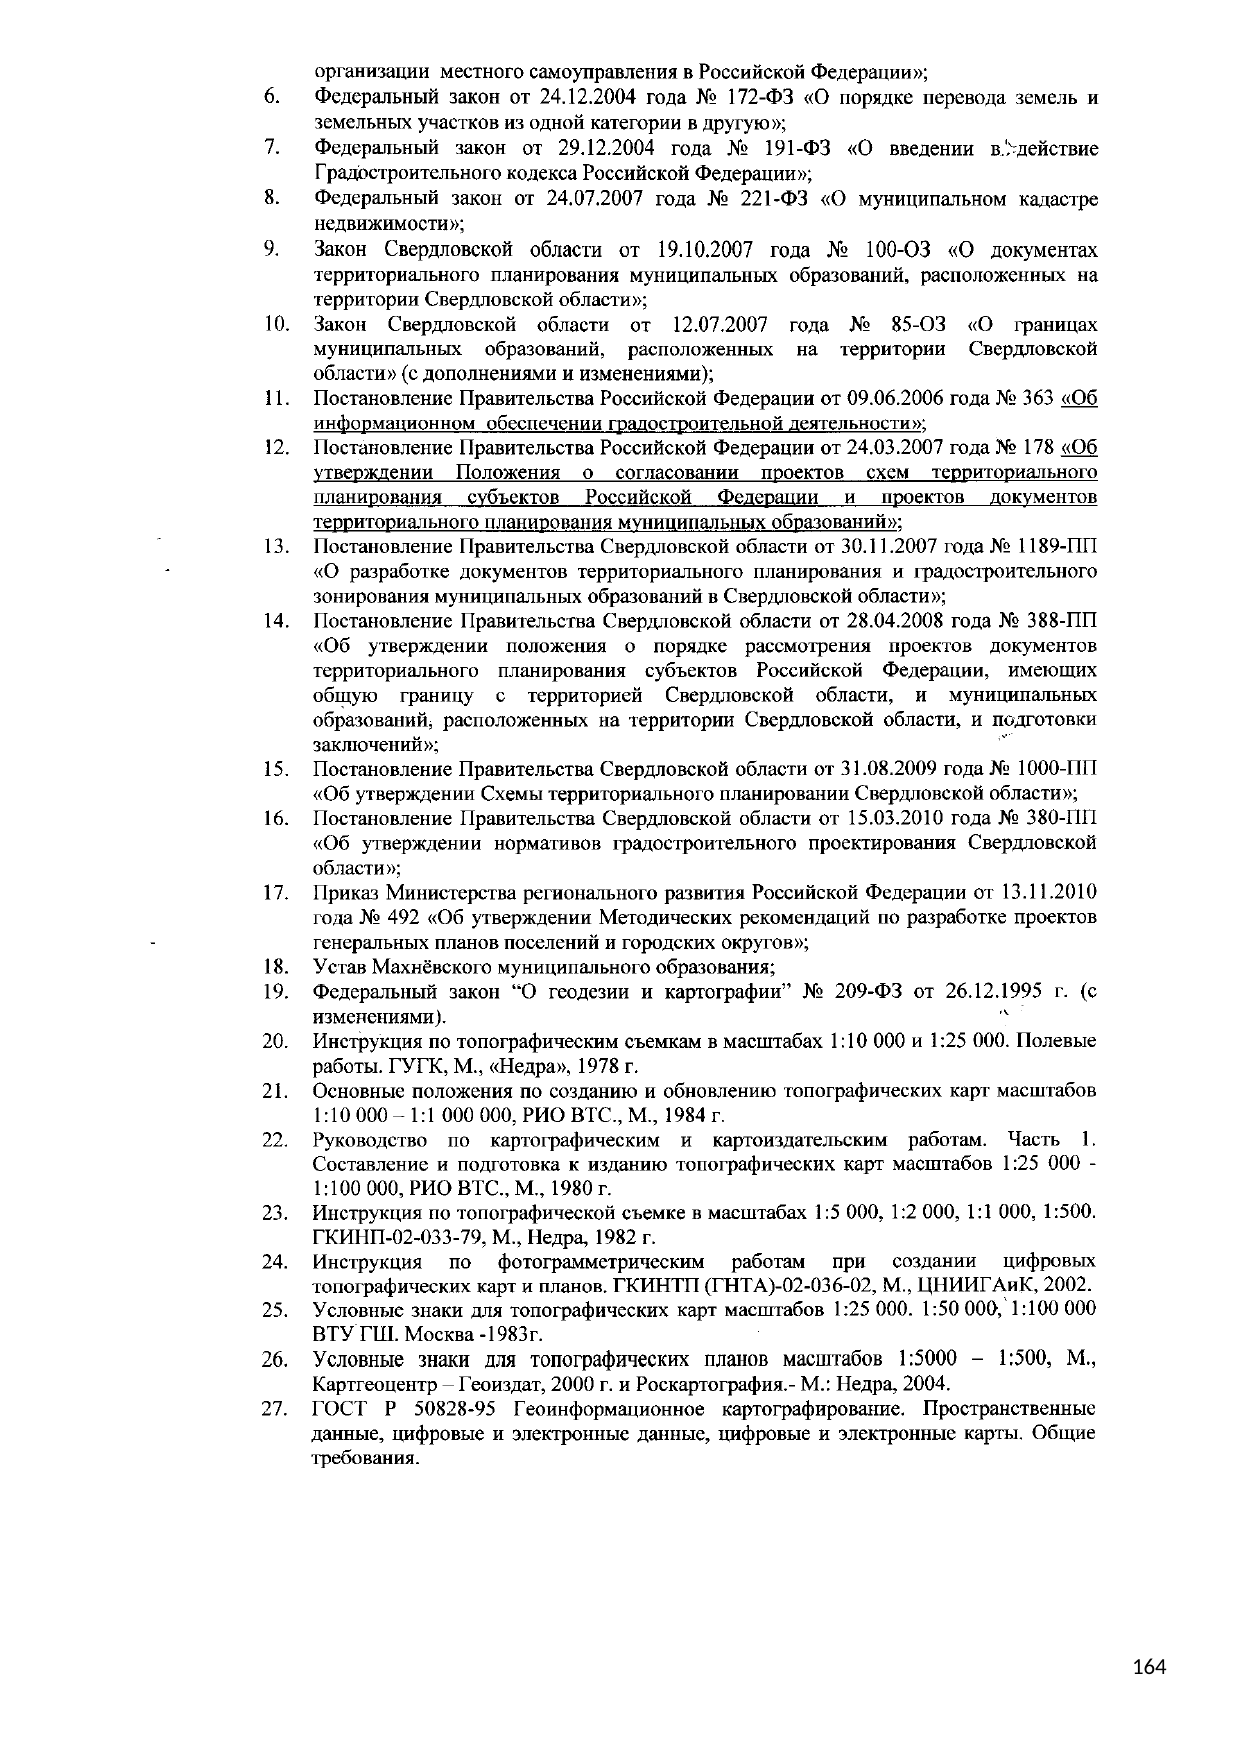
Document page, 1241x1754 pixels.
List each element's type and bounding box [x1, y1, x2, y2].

picture [118, 59, 1181, 1469]
